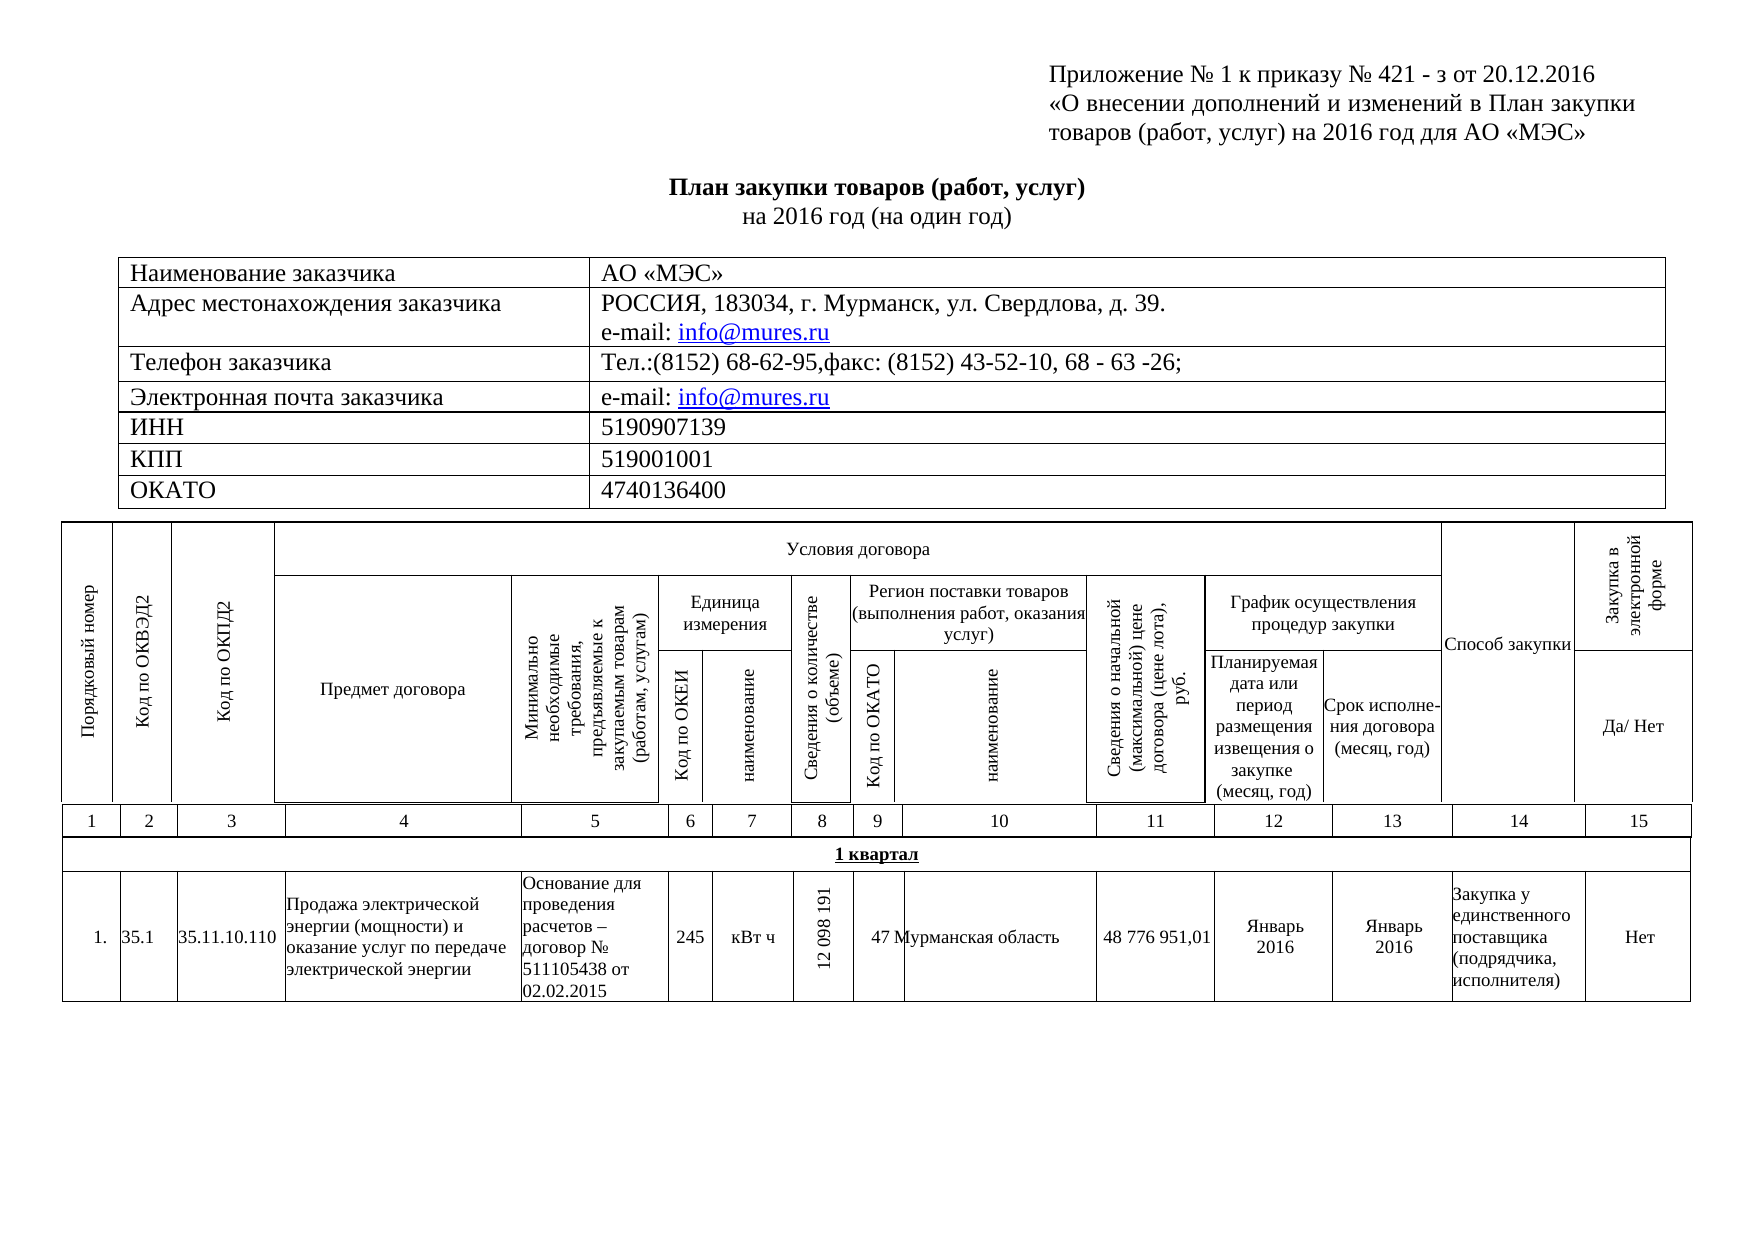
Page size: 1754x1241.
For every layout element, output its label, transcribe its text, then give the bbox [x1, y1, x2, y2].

text План закупки товаров (работ, услуг) [118, 172, 1636, 201]
table_header 15 [1586, 805, 1691, 836]
table_cell 4740136400 [590, 476, 1665, 508]
table_cell 48 776 951,01 [1097, 872, 1214, 1001]
table_header 4 [286, 805, 521, 836]
table_cell 35.11.10.110 [178, 872, 285, 1001]
table_cell e-mail: info@mures.ru [590, 382, 1665, 411]
table_header 3 [178, 805, 285, 836]
table_cell Минимально необходимые требования, предъявляемые к закупаемым товарам (работам, услугам) [512, 576, 658, 802]
table_cell Адрес местонахождения заказчика [119, 288, 589, 346]
table_header 5 [522, 805, 668, 836]
table_header 13 [1333, 805, 1452, 836]
table_header АО «МЭС» [590, 258, 1665, 287]
table_header 9 [854, 805, 902, 836]
table_cell Срок исполнения договора (месяц, год) [1324, 651, 1441, 802]
text Приложение № 1 к приказу № 421 - з от 20.12.2016 [1507, 59, 1636, 88]
table_header 1 [63, 805, 120, 836]
table_header Код по ОКПД2 [172, 523, 274, 802]
table_cell КПП [119, 444, 589, 474]
table_cell Январь 2016 [1215, 872, 1332, 1001]
table_cell ИНН [119, 413, 589, 443]
table_header Наименование заказчика [119, 258, 589, 287]
table_cell ОКАТО [119, 476, 589, 508]
table_cell РОССИЯ, 183034, г. Мурманск, ул. Свердлова, д. 39. e-mail: info@mures.ru [590, 288, 1665, 346]
table_header Код по ОКВЭД2 [113, 523, 171, 802]
table_header Условия договора [275, 523, 1441, 574]
table_cell наименование [703, 651, 791, 802]
table_cell 519001001 [590, 444, 1665, 474]
table_cell Основание для проведения расчетов – договор № 511105438 от 02.02.2015 [522, 872, 668, 1001]
table_cell Нет [1586, 872, 1690, 1001]
table_cell Да/ Нет [1575, 651, 1692, 802]
table_cell 35.1 [121, 872, 177, 1001]
table_cell Предмет договора [275, 576, 511, 802]
table_header 11 [1097, 805, 1214, 836]
table_cell Сведения о начальной (максимальной) цене договора (цене лота), руб. [1087, 576, 1204, 802]
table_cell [1453, 872, 1585, 1001]
table_cell 12 098 191 [794, 872, 853, 1001]
table_header 2 [121, 805, 177, 836]
table_header 10 [903, 805, 1096, 836]
table_cell Мурманская область [905, 872, 1096, 1001]
table_cell Январь 2016 [1333, 872, 1452, 1001]
table_cell Регион поставки товаров (выполнения работ, оказания услуг) [851, 576, 1086, 649]
table_cell кВт ч [713, 872, 793, 1001]
table_cell 1 квартал [63, 838, 1690, 871]
table_cell [63, 872, 120, 1001]
table_cell Сведения о количестве (объеме) [792, 576, 850, 802]
text на 2016 год (на один год) [118, 201, 1636, 230]
table_cell Код по ОКЕИ [659, 651, 702, 802]
table_header 12 [1215, 805, 1332, 836]
table_cell Планируемая дата или период размещения извещения о закупке (месяц, год) [1206, 651, 1323, 802]
table_cell Код по ОКАТО [851, 651, 894, 802]
table_cell 5190907139 [590, 413, 1665, 443]
table_cell 245 [669, 872, 712, 1001]
table_header 8 [792, 805, 853, 836]
table_cell График осуществления процедур закупки [1206, 576, 1441, 649]
table_cell Телефон заказчика [119, 347, 589, 381]
table_header Порядковый номер [62, 523, 112, 802]
table_cell Единица измерения [659, 576, 791, 649]
table_cell 47 [854, 872, 904, 1001]
text «О внесении дополнений и изменений в План закупки товаров (работ, услуг) на 2016 год для АО «МЭС» [1048, 88, 1636, 145]
table_cell Тел.:(8152) 68-62-95,факс: (8152) 43-52-10, 68 - 63 -26; [590, 347, 1665, 381]
table_header 14 [1453, 805, 1585, 836]
table_cell наименование [895, 651, 1086, 802]
table_header Способ закупки [1442, 523, 1574, 802]
table_header 6 [669, 805, 712, 836]
table_header 7 [713, 805, 791, 836]
text Приложение № 1 к приказу № 421 - з от 20.12.2016 [1048, 59, 1447, 88]
table_cell Продажа электрической энергии (мощности) и оказание услуг по передаче электрической энергии [286, 872, 521, 1001]
table_cell Электронная почта заказчика [119, 382, 589, 411]
table_header Закупка в электронной форме [1575, 523, 1692, 649]
